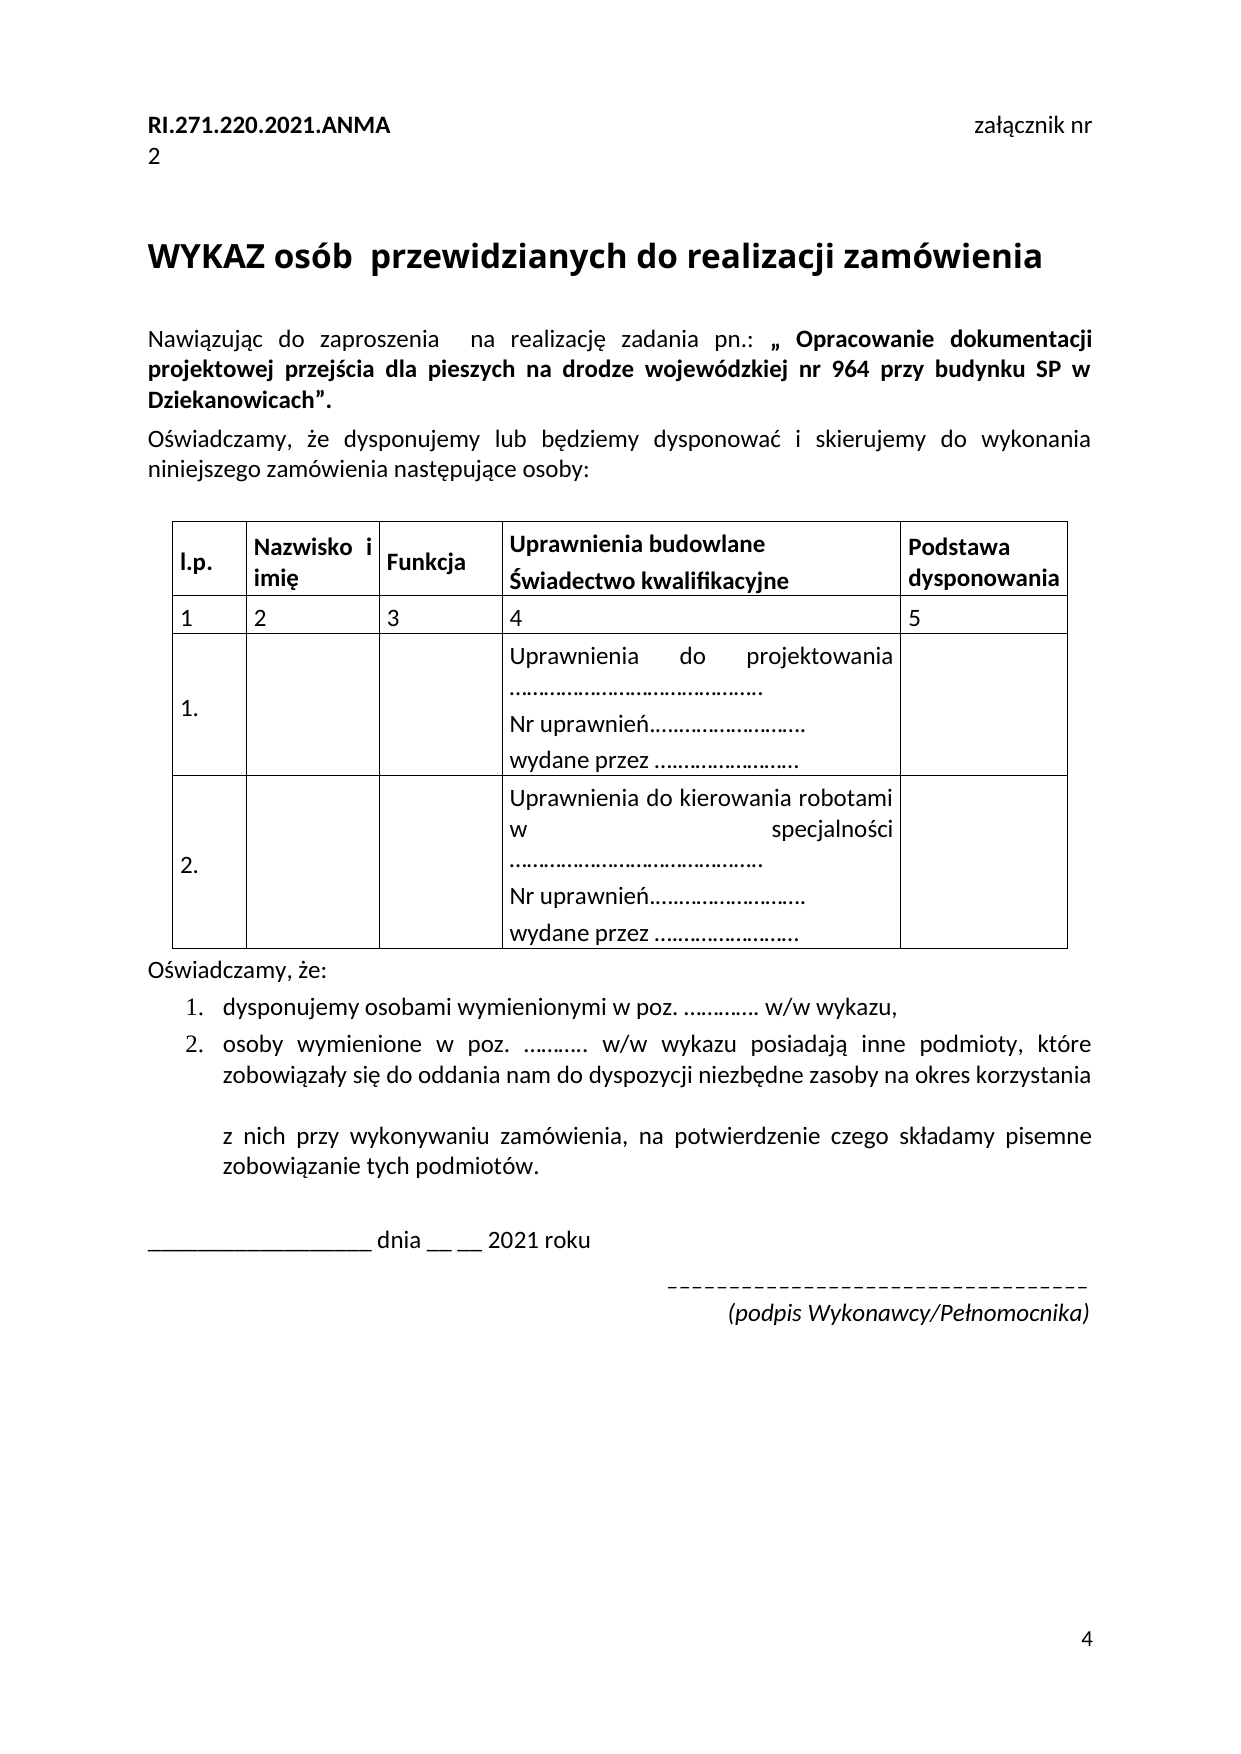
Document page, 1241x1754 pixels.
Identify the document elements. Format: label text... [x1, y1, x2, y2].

table_cell 1 [173, 596, 246, 633]
text WYKAZ osób przewidzianych do realizacji zamówienia [148, 232, 1093, 278]
text Nawiązując do zaproszenia na realizację zadania pn.: „ Opracowanie dokumentacji projektowej przejścia dla pieszych na drodze wojewódzkiej nr 964 przy budynku SP w Dziekanowicach”. [148, 323, 1093, 414]
table_header Uprawnienia budowlane Świadectwo kwalifikacyjne [503, 522, 900, 595]
table_cell 4 [503, 596, 900, 633]
table_cell [380, 634, 502, 775]
table_cell [247, 776, 379, 947]
table_cell 2 [247, 596, 379, 633]
table_header Nazwisko i imię [247, 522, 379, 595]
table_cell [901, 634, 1067, 775]
text Oświadczamy, że dysponujemy lub będziemy dysponować i skierujemy do wykonania niniejszego zamówienia następujące osoby: [148, 423, 1093, 484]
table_cell 2. [173, 776, 246, 947]
text (podpis Wykonawcy/Pełnomocnika) [148, 1297, 1093, 1328]
table_cell Uprawnienia do kierowania robotami w specjalności …………………………………….. Nr uprawnień.….…………………. wydane przez ….………………… [503, 776, 900, 947]
table_cell Uprawnienia do projektowania …………………………………….. Nr uprawnień.….…………………. wydane przez ….………………… [503, 634, 900, 775]
table_header Podstawa dysponowania [901, 522, 1067, 595]
text __________________ dnia __ __ 2021 roku [148, 1224, 1093, 1254]
table_cell [901, 776, 1067, 947]
list osoby wymienione w poz. ……….. w/w wykazu posiadają inne podmioty, które zobowiązały się do oddania nam do dyspozycji niezbędne zasoby na okres korzystania z nich przy wykonywaniu zamówienia, na potwierdzenie czego składamy pisemne zobowiązanie tych podmiotów. [185, 1028, 1093, 1181]
list dysponujemy osobami wymienionymi w poz. …………. w/w wykazu, [185, 991, 1093, 1022]
table_cell [380, 776, 502, 947]
table_cell 5 [901, 596, 1067, 633]
text RI.271.220.2021.ANMA załącznik nr 2 [148, 110, 1093, 171]
text __________________________________ [148, 1261, 1093, 1291]
table_cell 3 [380, 596, 502, 633]
table_cell [247, 634, 379, 775]
text Oświadczamy, że: [148, 955, 1093, 985]
table_header l.p. [173, 522, 246, 595]
table_header Funkcja [380, 522, 502, 595]
table_cell 1. [173, 634, 246, 775]
